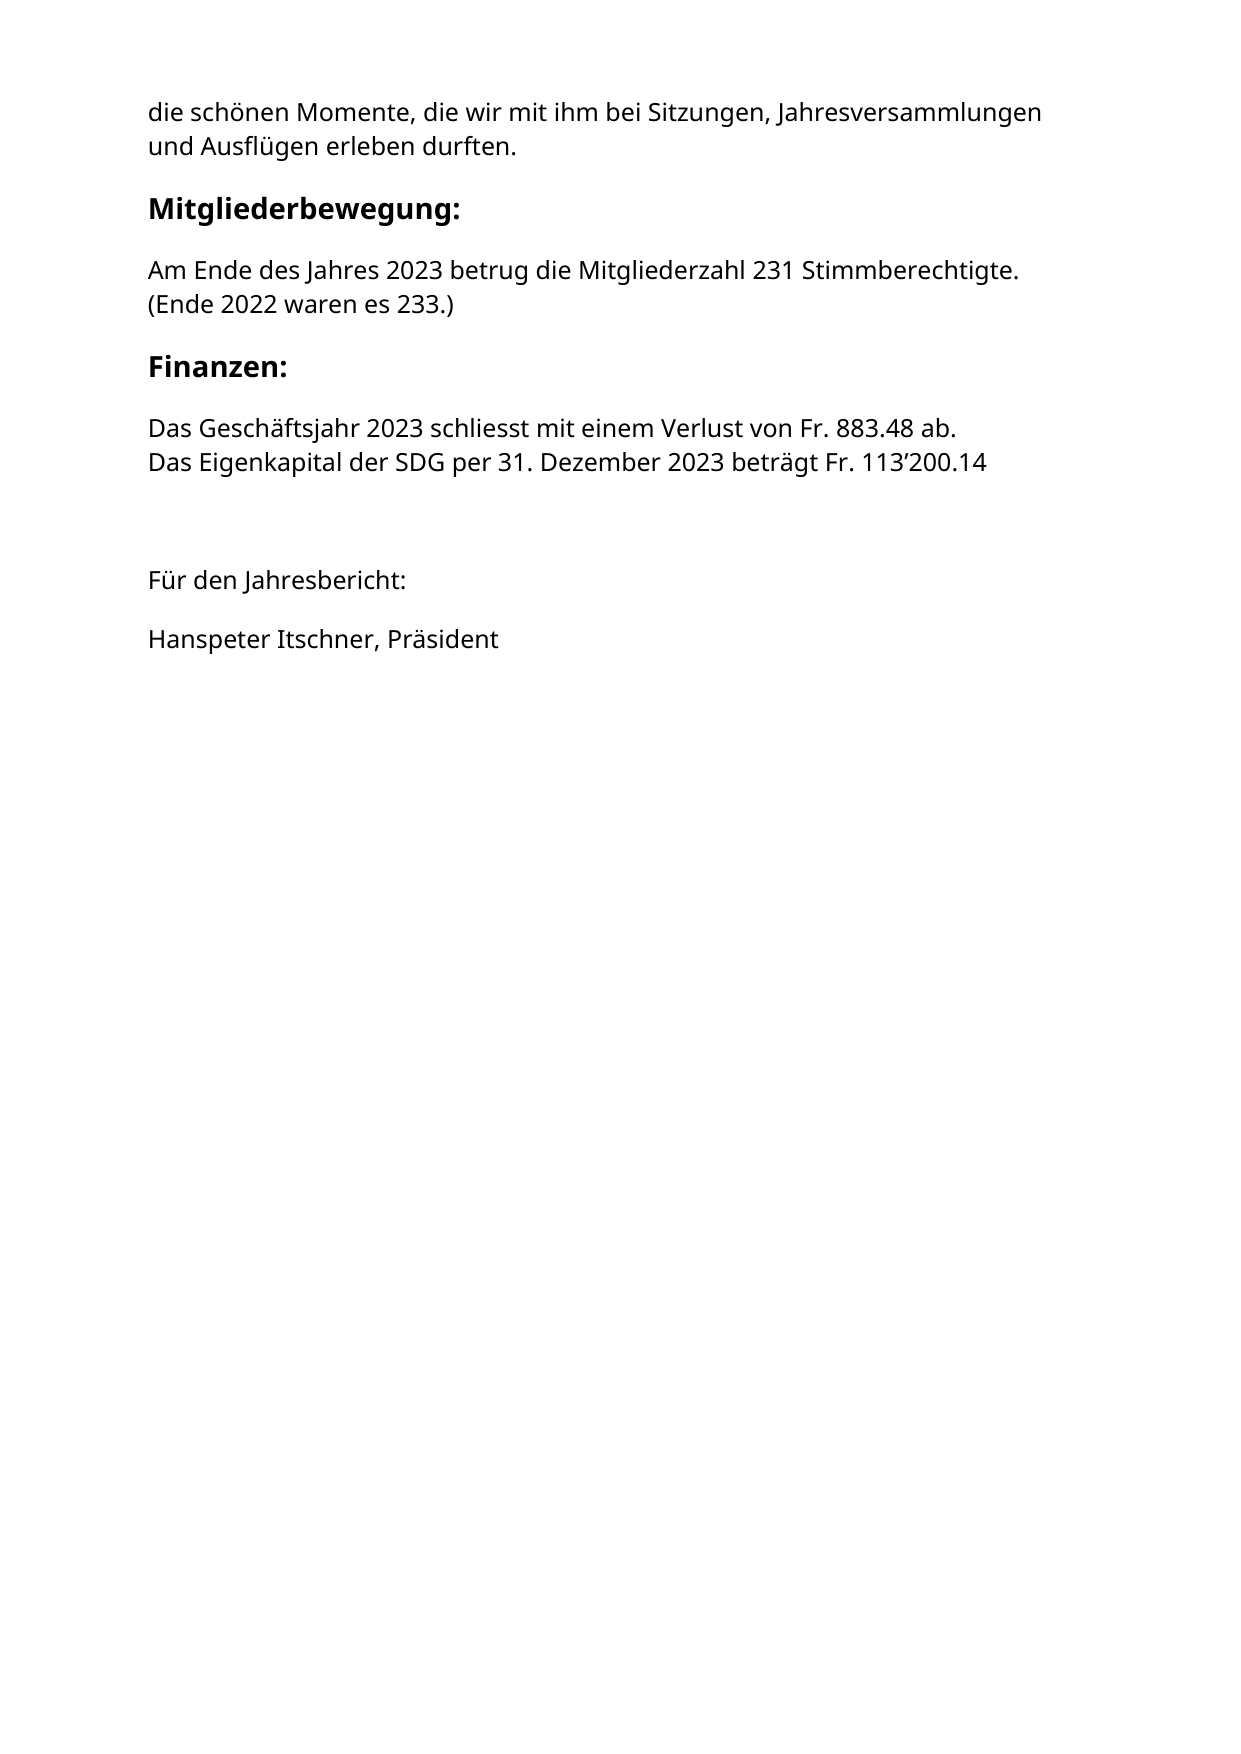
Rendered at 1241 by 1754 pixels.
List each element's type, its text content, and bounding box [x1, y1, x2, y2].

text Mitgliederbewegung: [148, 188, 1093, 228]
text Am Ende des Jahres 2023 betrug die Mitgliederzahl 231 Stimmberechtigte. [148, 253, 1093, 287]
text Hanspeter Itschner, Präsident [148, 622, 1093, 656]
text Für den Jahresbericht: [148, 563, 1093, 597]
text Finanzen: [148, 346, 1093, 386]
text Das Geschäftsjahr 2023 schliesst mit einem Verlust von Fr. 883.48 ab. [148, 411, 1093, 445]
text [148, 95, 1093, 163]
text Das Eigenkapital der SDG per 31. Dezember 2023 beträgt Fr. 113’200.14 [148, 445, 1093, 479]
text (Ende 2022 waren es 233.) [148, 287, 1093, 321]
